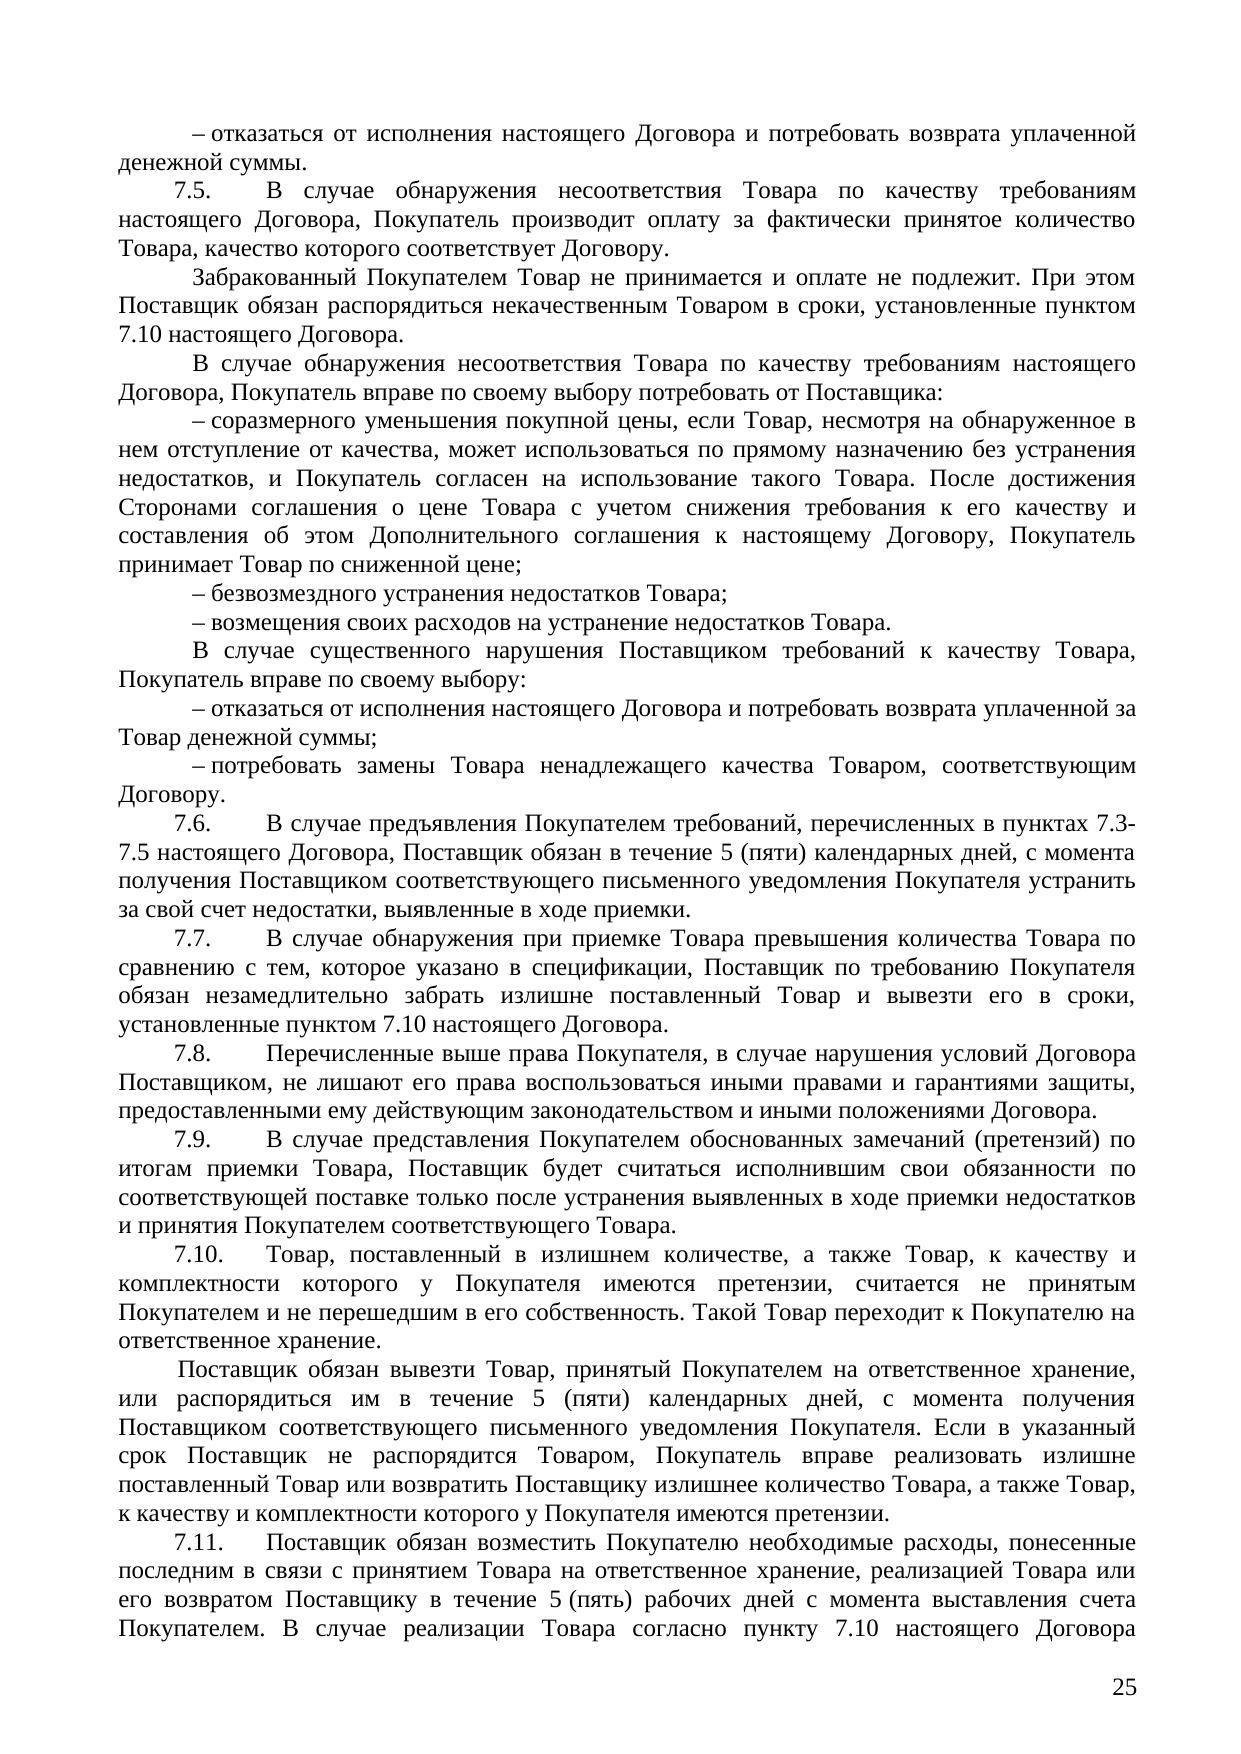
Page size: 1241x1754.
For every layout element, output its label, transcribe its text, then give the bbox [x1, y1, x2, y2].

text Поставщик обязан вывезти Товар, принятый Покупателем на ответственное хранение, или распорядиться им в течение 5 (пяти) календарных дней, с момента получения Поставщиком соответствующего письменного уведомления Покупателя. Если в указанный срок Поставщик не распорядится Товаром, Покупатель вправе реализовать излишне поставленный Товар или возвратить Поставщику излишнее количество Товара, а также Товар, к качеству и комплектности которого у Покупателя имеются претензии. [118, 1354, 1137, 1527]
list Перечисленные выше права Покупателя, в случае нарушения условий Договора Поставщиком, не лишают его права воспользоваться иными правами и гарантиями защиты, предоставленными ему действующим законодательством и иными положениями Договора. [118, 1038, 1137, 1124]
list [118, 1527, 1137, 1642]
list В случае обнаружения при приемке Товара превышения количества Товара по сравнению с тем, которое указано в спецификации, Поставщик по требованию Покупателя обязан незамедлительно забрать излишне поставленный Товар и вывезти его в сроки, установленные пунктом 7.10 настоящего Договора. [118, 923, 1137, 1038]
text В случае существенного нарушения Поставщиком требований к качеству Товара, Покупатель вправе по своему выбору: [118, 636, 1137, 693]
text – соразмерного уменьшения покупной цены, если Товар, несмотря на обнаруженное в нем отступление от качества, может использоваться по прямому назначению без устранения недостатков, и Покупатель согласен на использование такого Товара. После достижения Сторонами соглашения о цене Товара с учетом снижения требования к его качеству и составления об этом Дополнительного соглашения к настоящему Договору, Покупатель принимает Товар по сниженной цене; [118, 406, 1137, 578]
list В случае представления Покупателем обоснованных замечаний (претензий) по итогам приемки Товара, Поставщик будет считаться исполнившим свои обязанности по соответствующей поставке только после устранения выявленных в ходе приемки недостатков и принятия Покупателем соответствующего Товара. [118, 1124, 1137, 1239]
text – отказаться от исполнения настоящего Договора и потребовать возврата уплаченной за Товар денежной суммы; [118, 693, 1137, 751]
text – безвозмездного устранения недостатков Товара; [118, 578, 1137, 607]
text – возмещения своих расходов на устранение недостатков Товара. [118, 607, 1137, 636]
text – потребовать замены Товара ненадлежащего качества Товаром, соответствующим Договору. [118, 751, 1137, 808]
text Забракованный Покупателем Товар не принимается и оплате не подлежит. При этом Поставщик обязан распорядиться некачественным Товаром в сроки, установленные пунктом 7.10 настоящего Договора. [118, 262, 1137, 348]
list В случае предъявления Покупателем требований, перечисленных в пунктах 7.3-7.5 настоящего Договора, Поставщик обязан в течение 5 (пяти) календарных дней, с момента получения Поставщиком соответствующего письменного уведомления Покупателя устранить за свой счет недостатки, выявленные в ходе приемки. [118, 808, 1137, 923]
list В случае обнаружения несоответствия Товара по качеству требованиям настоящего Договора, Покупатель производит оплату за фактически принятое количество Товара, качество которого соответствует Договору. [118, 176, 1137, 262]
text – отказаться от исполнения настоящего Договора и потребовать возврата уплаченной денежной суммы. [118, 118, 1137, 176]
text В случае обнаружения несоответствия Товара по качеству требованиям настоящего Договора, Покупатель вправе по своему выбору потребовать от Поставщика: [118, 348, 1137, 406]
list Товар, поставленный в излишнем количестве, а также Товар, к качеству и комплектности которого у Покупателя имеются претензии, считается не принятым Покупателем и не перешедшим в его собственность. Такой Товар переходит к Покупателю на ответственное хранение. [118, 1239, 1137, 1354]
